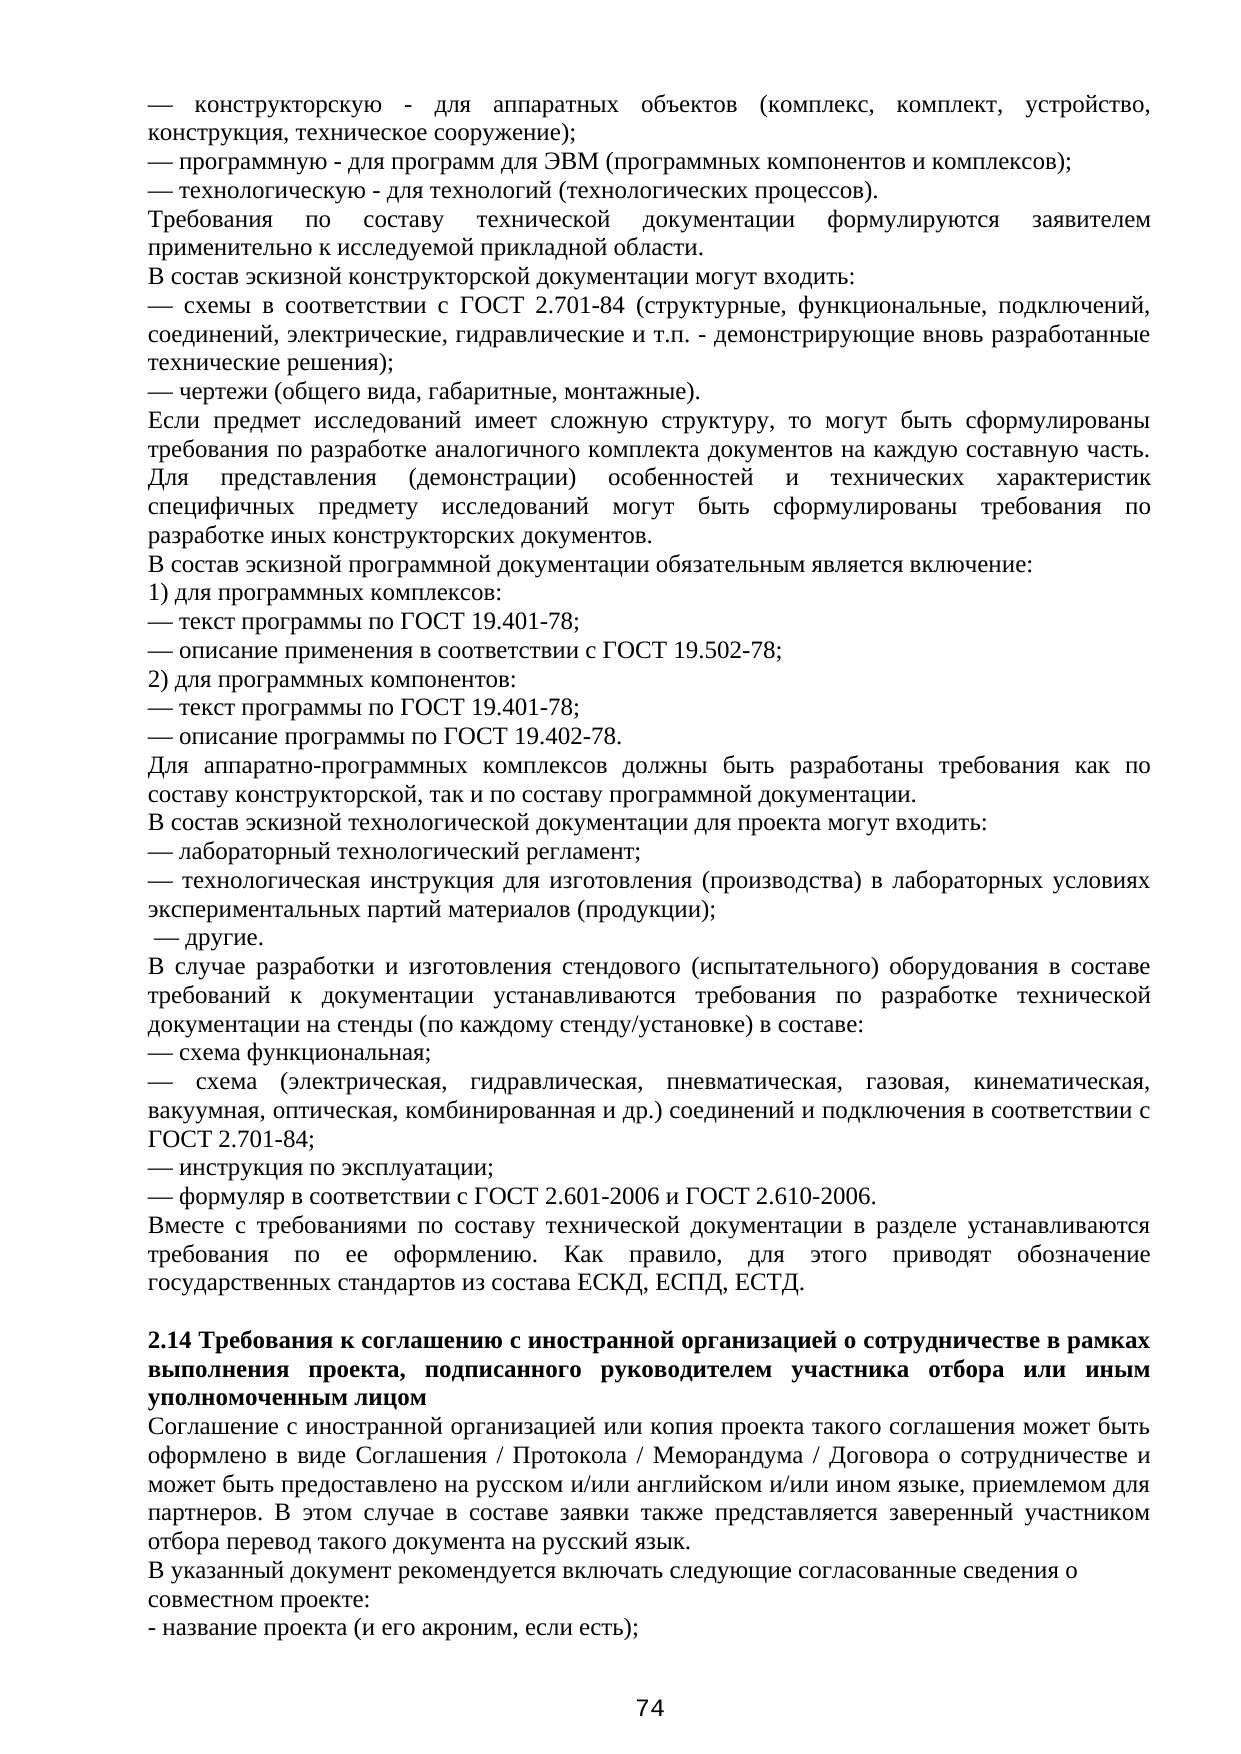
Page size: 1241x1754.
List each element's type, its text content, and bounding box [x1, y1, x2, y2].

text В случае разработки и изготовления стендового (испытательного) оборудования в составе требований к документации устанавливаются требования по разработке технической документации на стенды (по каждому стенду/установке) в составе: [148, 951, 1152, 1037]
text — технологическая инструкция для изготовления (производства) в лабораторных условиях экспериментальных партий материалов (продукции); [148, 865, 1152, 922]
text — чертежи (общего вида, габаритные, монтажные). [148, 376, 1152, 405]
text 2.14 Требования к соглашению с иностранной организацией о сотрудничестве в рамках выполнения проекта, подписанного руководителем участника отбора или иным уполномоченным лицом [148, 1325, 1152, 1411]
text В указанный документ рекомендуется включать следующие согласованные сведения о совместном проекте: [148, 1555, 1152, 1612]
text В состав эскизной технологической документации для проекта могут входить: [148, 807, 1152, 836]
text — инструкция по эксплуатации; [148, 1152, 1152, 1181]
text — описание применения в соответствии с ГОСТ 19.502-78; [148, 635, 1152, 664]
text — схема функциональная; [148, 1037, 1152, 1066]
text — описание программы по ГОСТ 19.402-78. [148, 721, 1152, 750]
text — конструкторскую - для аппаратных объектов (комплекс, комплект, устройство, конструкция, техническое сооружение); [148, 89, 1152, 146]
text Требования по составу технической документации формулируются заявителем применительно к исследуемой прикладной области. [148, 204, 1152, 261]
text Соглашение с иностранной организацией или копия проекта такого соглашения может быть оформлено в виде Соглашения / Протокола / Меморандума / Договора о сотрудничестве и может быть предоставлено на русском и/или английском и/или ином языке, приемлемом для партнеров. В этом случае в составе заявки также представляется заверенный участником отбора перевод такого документа на русский язык. [148, 1411, 1152, 1555]
text - название проекта (и его акроним, если есть); [148, 1612, 1152, 1641]
text Вместе с требованиями по составу технической документации в разделе устанавливаются требования по ее оформлению. Как правило, для этого приводят обозначение государственных стандартов из состава ЕСКД, ЕСПД, ЕСТД. [148, 1210, 1152, 1296]
text 1) для программных комплексов: [148, 577, 1152, 606]
text В состав эскизной программной документации обязательным является включение: [148, 549, 1152, 577]
text 2) для программных компонентов: [148, 664, 1152, 692]
text — схемы в соответствии с ГОСТ 2.701-84 (структурные, функциональные, подключений, соединений, электрические, гидравлические и т.п. - демонстрирующие вновь разработанные технические решения); [148, 290, 1152, 376]
text В состав эскизной конструкторской документации могут входить: [148, 261, 1152, 290]
text — программную - для программ для ЭВМ (программных компонентов и комплексов); [148, 146, 1152, 175]
text — схема (электрическая, гидравлическая, пневматическая, газовая, кинематическая, вакуумная, оптическая, комбинированная и др.) соединений и подключения в соответствии с ГОСТ 2.701-84; [148, 1066, 1152, 1152]
text Если предмет исследований имеет сложную структуру, то могут быть сформулированы требования по разработке аналогичного комплекта документов на каждую составную часть. Для представления (демонстрации) особенностей и технических характеристик специфичных предмету исследований могут быть сформулированы требования по разработке иных конструкторских документов. [148, 405, 1152, 549]
text — текст программы по ГОСТ 19.401-78; [148, 606, 1152, 635]
text — другие. [148, 922, 1152, 951]
text — текст программы по ГОСТ 19.401-78; [148, 692, 1152, 721]
text Для аппаратно-программных комплексов должны быть разработаны требования как по составу конструкторской, так и по составу программной документации. [148, 750, 1152, 807]
text — лабораторный технологический регламент; [148, 836, 1152, 865]
text — технологическую - для технологий (технологических процессов). [148, 175, 1152, 204]
text — формуляр в соответствии с ГОСТ 2.601-2006 и ГОСТ 2.610-2006. [148, 1181, 1152, 1210]
